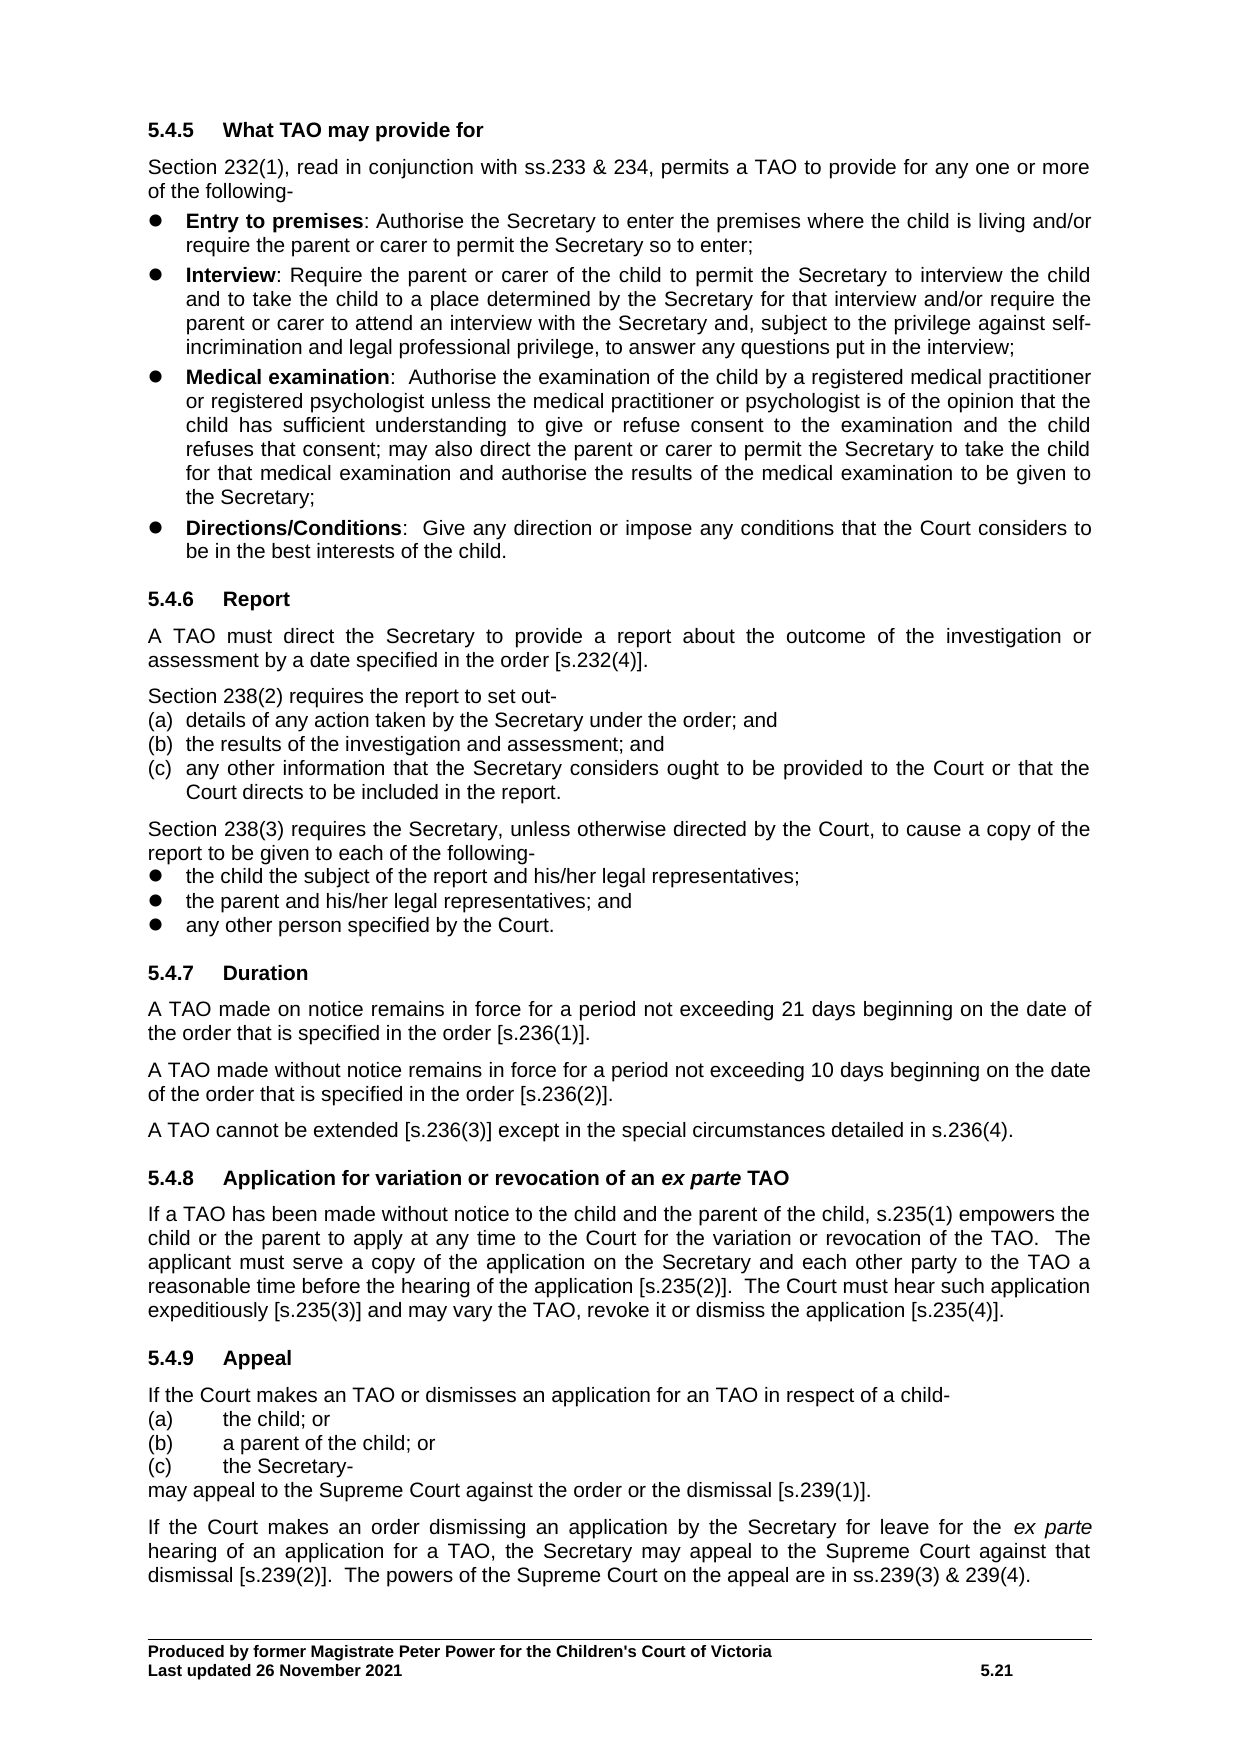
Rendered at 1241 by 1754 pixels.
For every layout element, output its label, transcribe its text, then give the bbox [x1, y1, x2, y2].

text Section 232(1), read in conjunction with ss.233 & 234, permits a TAO to provide for any one or more of the following- [148, 154, 1092, 202]
text Section 238(2) requires the report to set out- [148, 684, 1092, 708]
list Entry to premises: Authorise the Secretary to enter the premises where the child is living and/or require the parent or carer to permit the Secretary so to enter; [148, 209, 1092, 257]
subtitle 5.4.7 Duration [148, 961, 1092, 984]
text A TAO must direct the Secretary to provide a report about the outcome of the investigation or assessment by a date specified in the order [s.232(4)]. [148, 624, 1092, 672]
text may appeal to the Supreme Court against the order or the dismissal [s.239(1)]. [148, 1478, 1092, 1502]
subtitle 5.4.6 Report [148, 587, 1092, 611]
text (b) a parent of the child; or [148, 1430, 1092, 1454]
text If the Court makes an order dismissing an application by the Secretary for leave for the ex parte hearing of an application for a TAO, the Secretary may appeal to the Supreme Court against that dismissal [s.239(2)]. The powers of the Supreme Court on the appeal are in ss.239(3) & 239(4). [148, 1515, 1092, 1587]
list any other person specified by the Court. [148, 912, 1092, 937]
text If the Court makes an TAO or dismisses an application for an TAO in respect of a child- [148, 1382, 1092, 1406]
list Directions/Conditions: Give any direction or impose any conditions that the Court considers to be in the best interests of the child. [148, 515, 1092, 563]
text A TAO cannot be extended [s.236(3)] except in the special circumstances detailed in s.236(4). [148, 1118, 1092, 1142]
text If a TAO has been made without notice to the child and the parent of the child, s.235(1) empowers the child or the parent to apply at any time to the Court for the variation or revocation of the TAO. The applicant must serve a copy of the application on the Secretary and each other party to the TAO a reasonable time before the hearing of the application [s.235(2)]. The Court must hear such application expeditiously [s.235(3)] and may vary the TAO, revoke it or dismiss the application [s.235(4)]. [148, 1202, 1092, 1322]
text A TAO made on notice remains in force for a period not exceeding 21 days beginning on the date of the order that is specified in the order [s.236(1)]. [148, 997, 1092, 1045]
list the child the subject of the report and his/her legal representatives; [148, 864, 1092, 888]
text (a) details of any action taken by the Secretary under the order; and [148, 708, 1092, 732]
text (c) the Secretary- [148, 1454, 1092, 1478]
subtitle 5.4.8 Application for variation or revocation of an ex parte TAO [148, 1166, 1092, 1190]
text (b) the results of the investigation and assessment; and [148, 732, 1092, 756]
text A TAO made without notice remains in force for a period not exceeding 10 days beginning on the date of the order that is specified in the order [s.236(2)]. [148, 1057, 1092, 1105]
list Interview: Require the parent or carer of the child to permit the Secretary to interview the child and to take the child to a place determined by the Secretary for that interview and/or require the parent or carer to attend an interview with the Secretary and, subject to the privilege against self-incrimination and legal professional privilege, to answer any questions put in the interview; [148, 263, 1092, 359]
list the parent and his/her legal representatives; and [148, 888, 1092, 912]
text Section 238(3) requires the Secretary, unless otherwise directed by the Court, to cause a copy of the report to be given to each of the following- [148, 816, 1092, 864]
text (a) the child; or [148, 1406, 1092, 1430]
text (c) any other information that the Secretary considers ought to be provided to the Court or that the Court directs to be included in the report. [148, 756, 1092, 804]
subtitle 5.4.5 What TAO may provide for [148, 118, 1092, 142]
subtitle 5.4.9 Appeal [148, 1346, 1092, 1370]
list Medical examination: Authorise the examination of the child by a registered medical practitioner or registered psychologist unless the medical practitioner or psychologist is of the opinion that the child has sufficient understanding to give or refuse consent to the examination and the child refuses that consent; may also direct the parent or carer to permit the Secretary to take the child for that medical examination and authorise the results of the medical examination to be given to the Secretary; [148, 365, 1092, 509]
